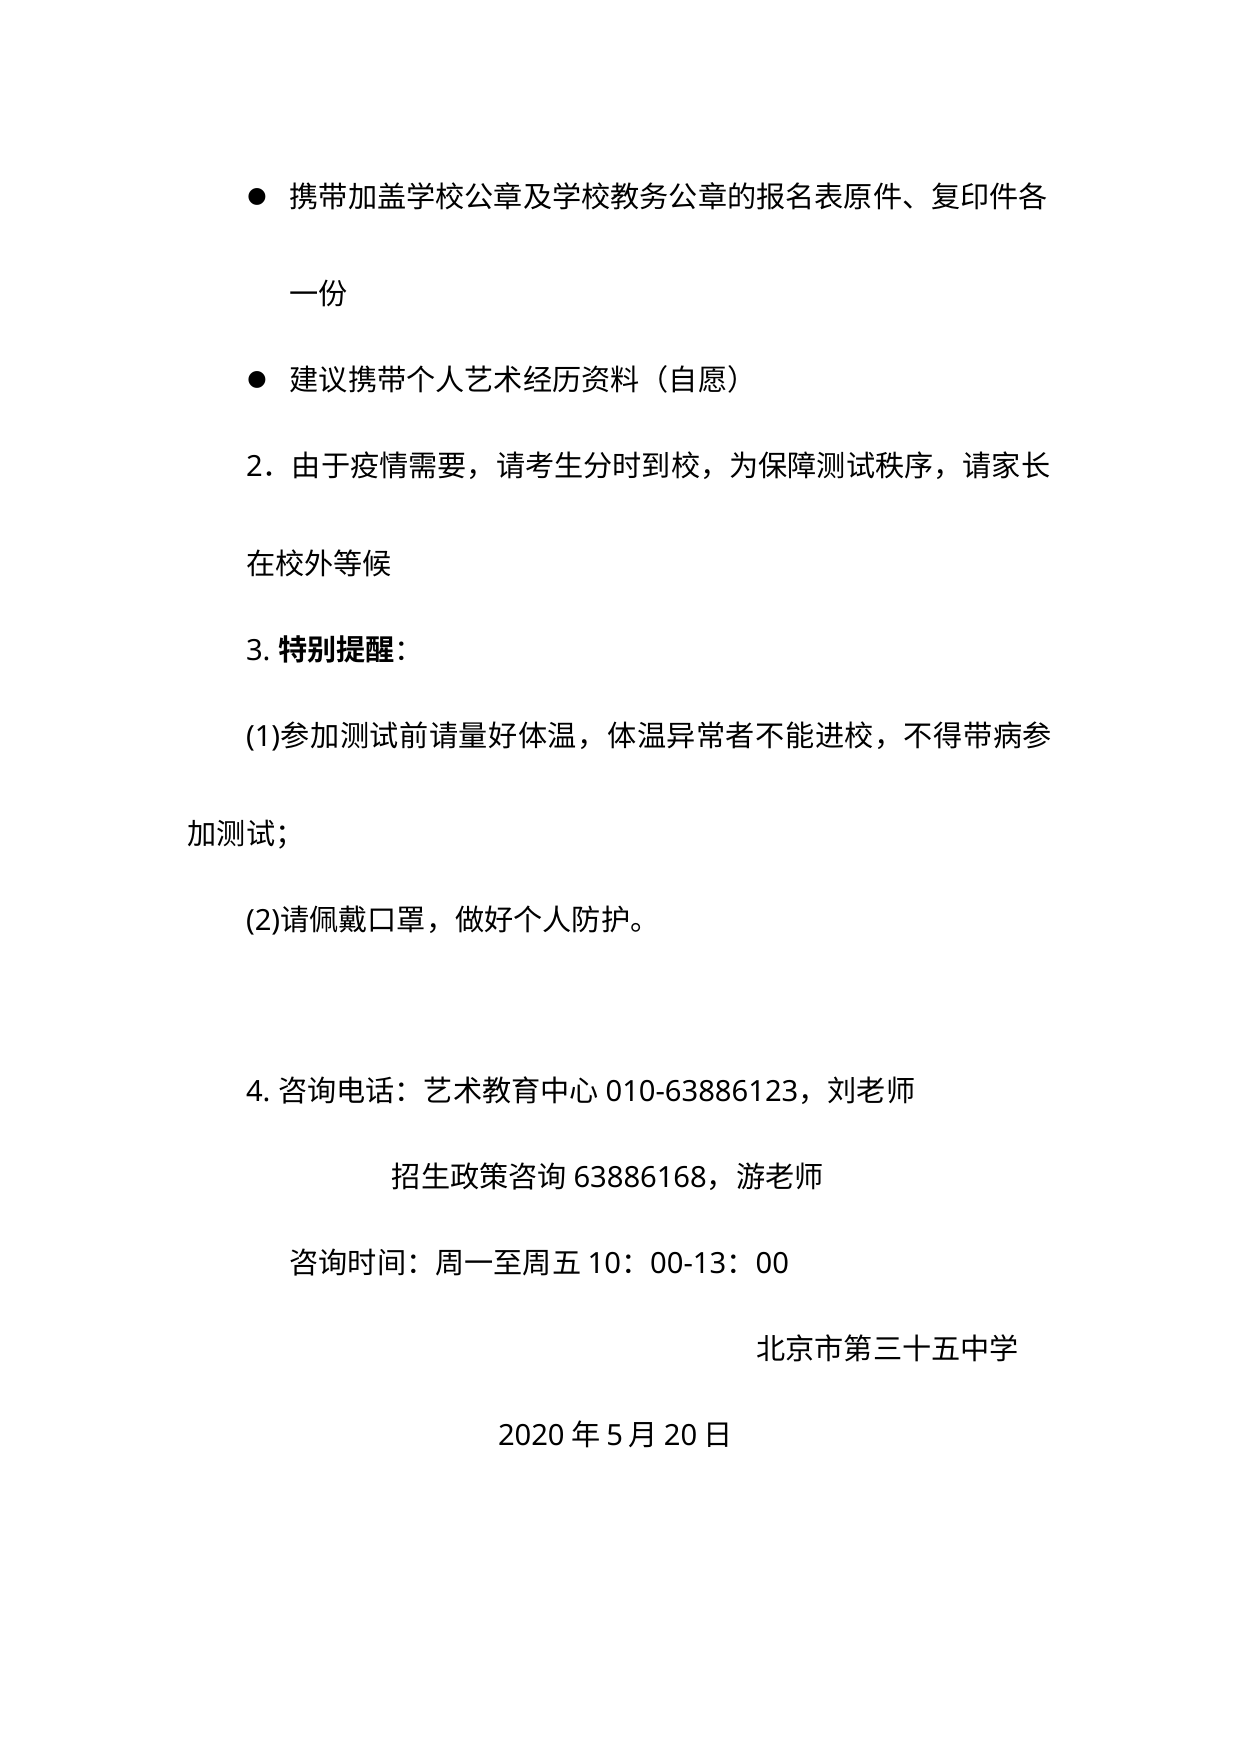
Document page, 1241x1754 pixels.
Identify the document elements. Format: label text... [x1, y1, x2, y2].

text 咨询时间：周一至周五 10：00-13：00 [187, 1228, 1053, 1293]
text 4. 咨询电话：艺术教育中心 010-63886123，刘老师 [187, 1056, 1053, 1121]
text (1)参加测试前请量好体温，体温异常者不能进校，不得带病参加测试； [187, 702, 1053, 864]
text 招生政策咨询 63886168，游老师 [187, 1142, 1053, 1207]
list 北京市第三十五中学 [187, 1314, 1053, 1379]
list 建议携带个人艺术经历资料（自愿） [246, 346, 1053, 411]
text 2．由于疫情需要，请考生分时到校，为保障测试秩序，请家长在校外等候 [246, 432, 1053, 594]
text 3. 特别提醒： [187, 615, 1053, 680]
text 2020年5月20日 [187, 1401, 1053, 1466]
text (2)请佩戴口罩，做好个人防护。 [187, 885, 1053, 950]
list 携带加盖学校公章及学校教务公章的报名表原件、复印件各一份 [246, 162, 1053, 324]
